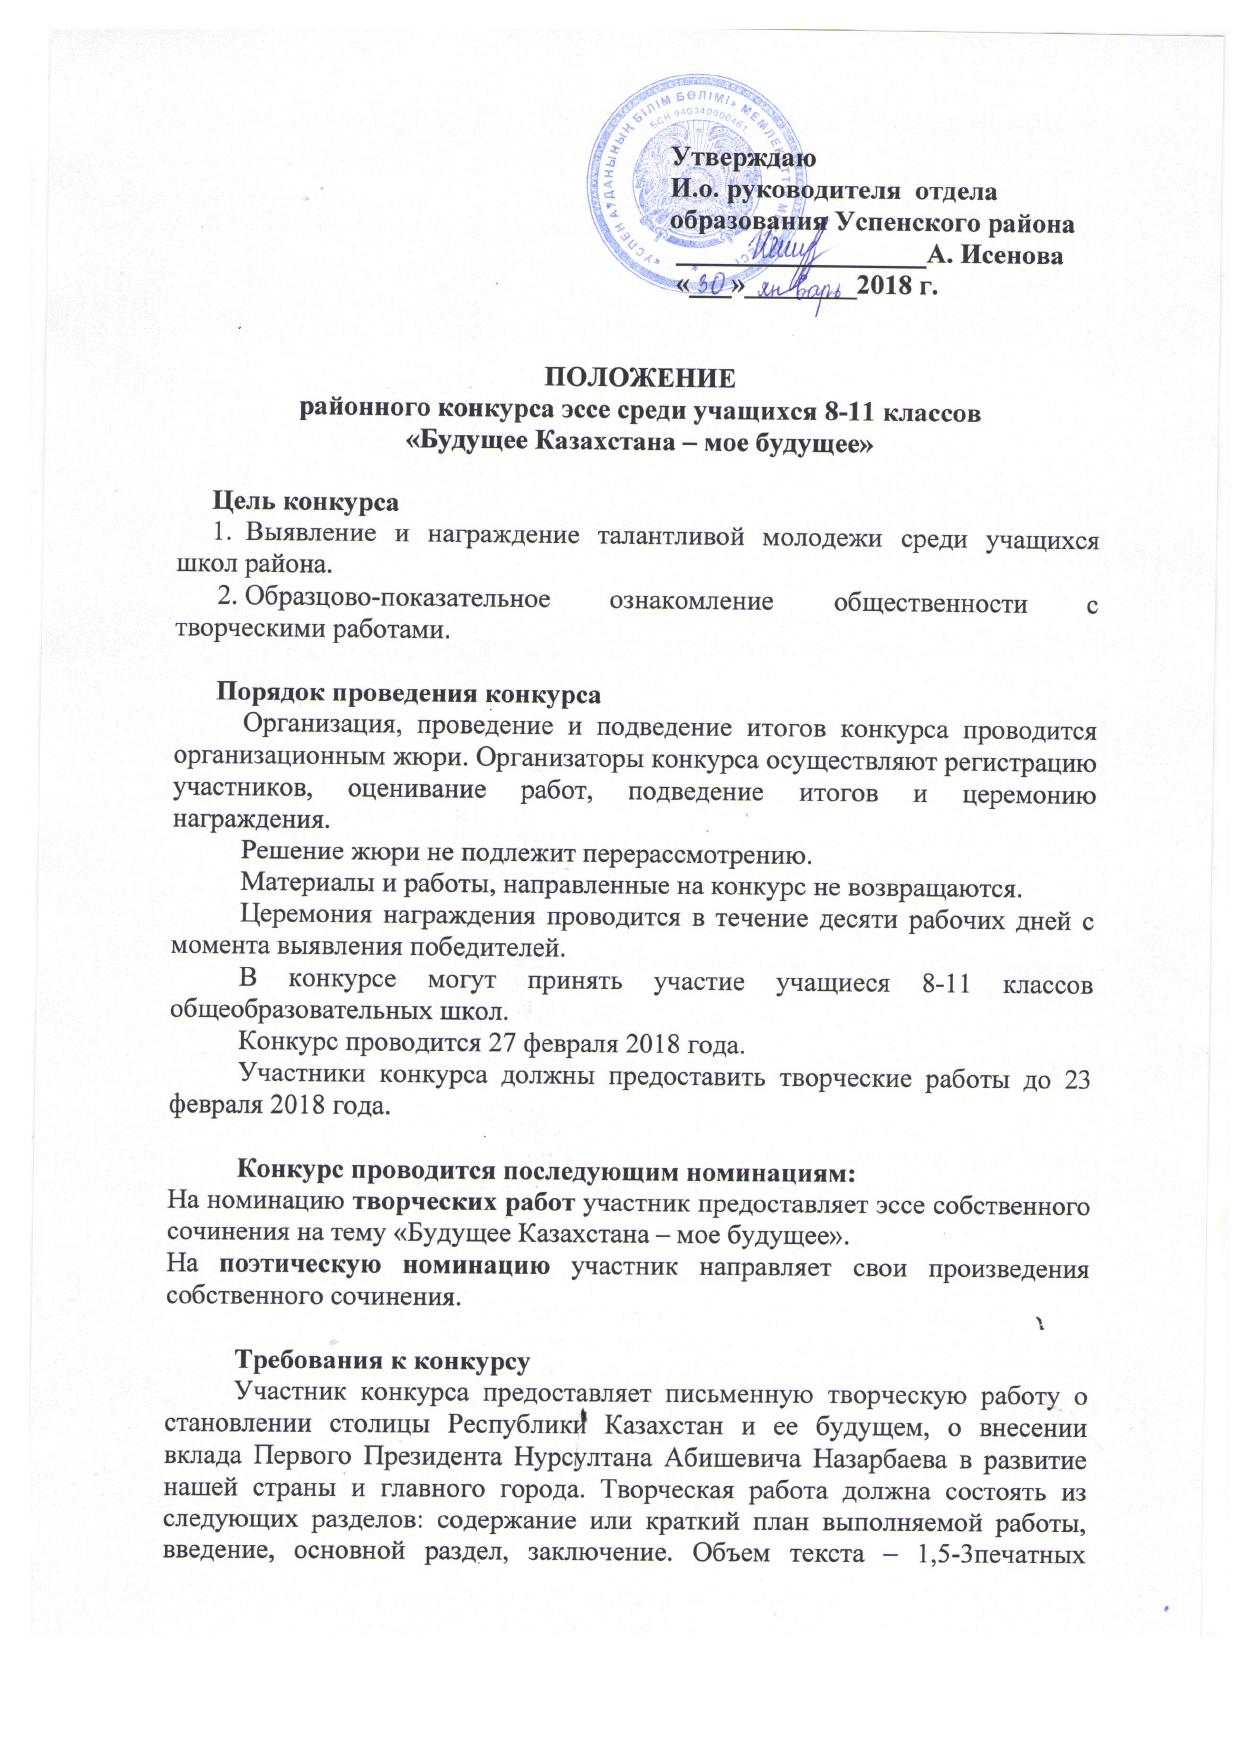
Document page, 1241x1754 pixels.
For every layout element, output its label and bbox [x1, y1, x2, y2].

picture [29, 29, 1230, 1636]
